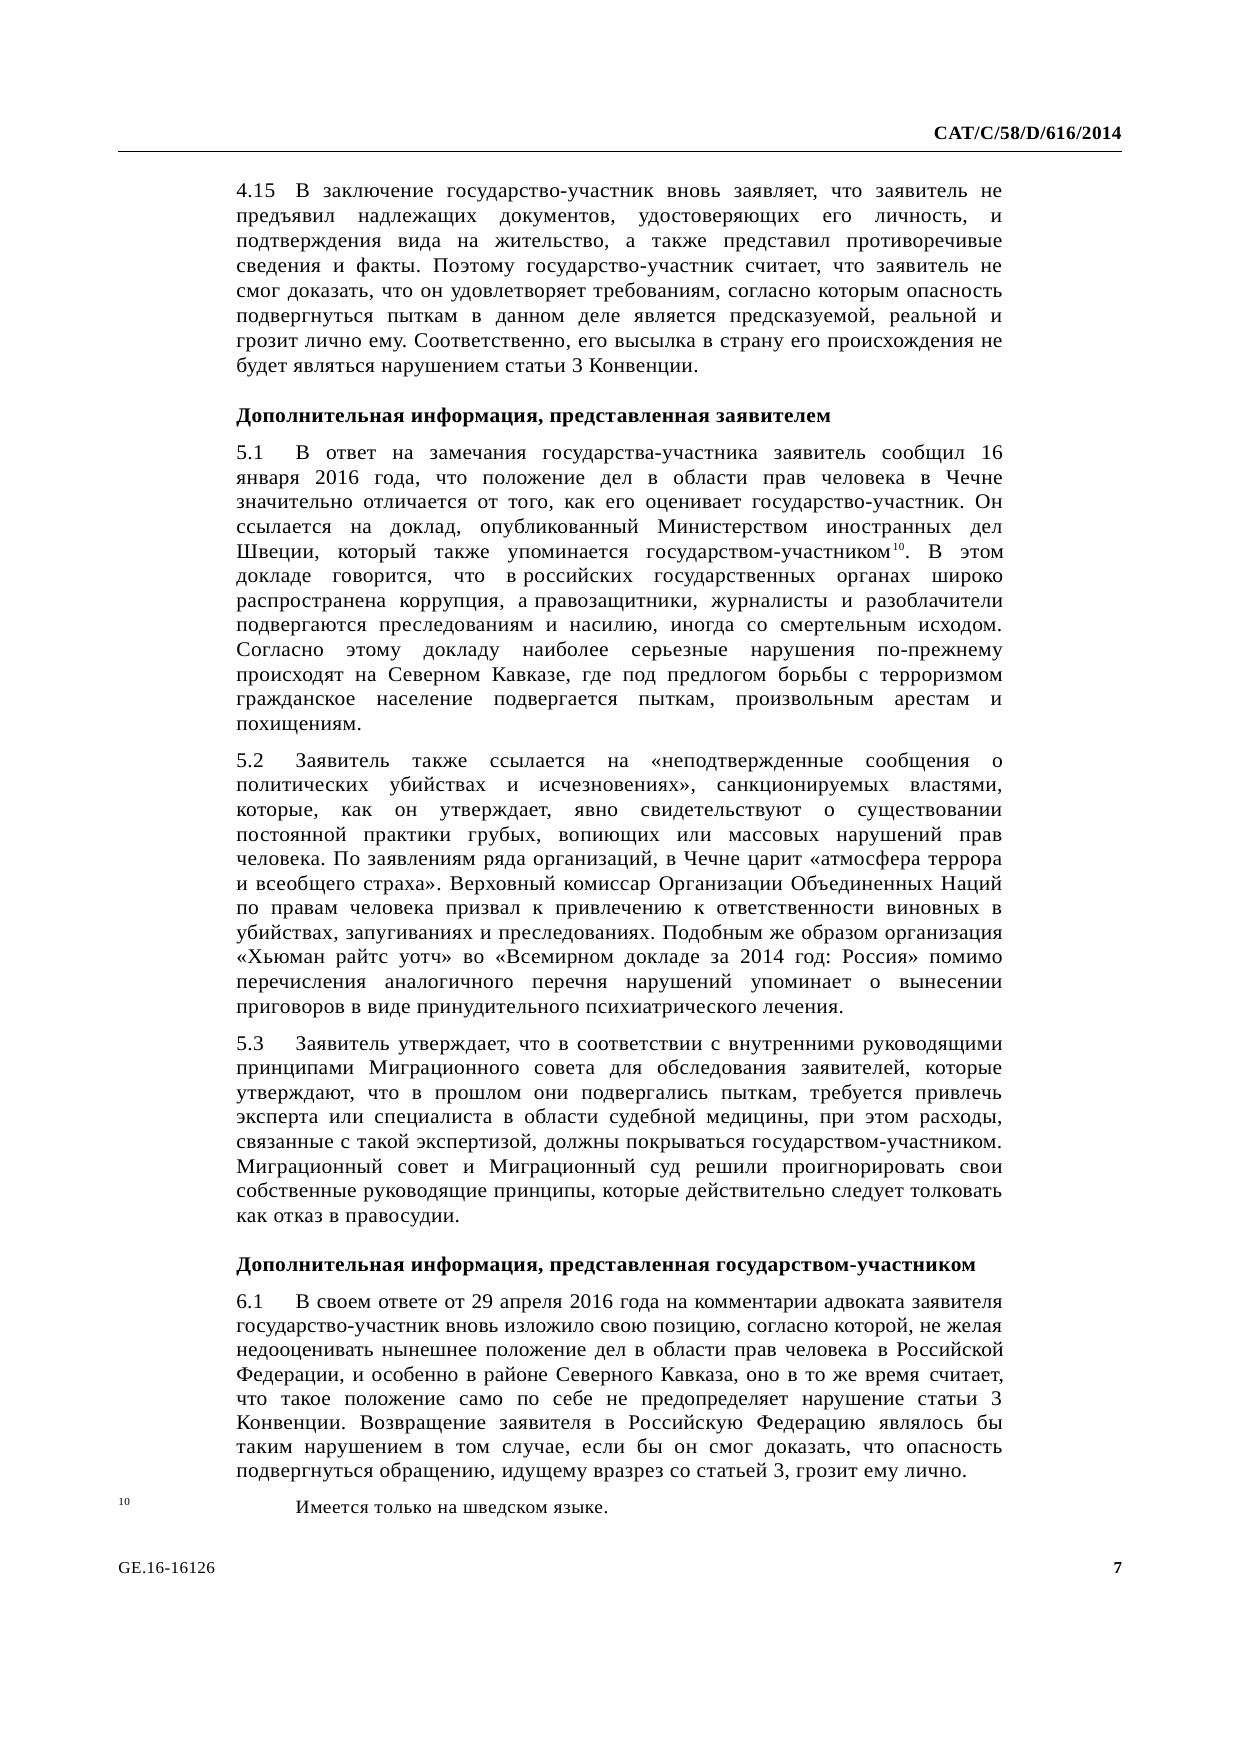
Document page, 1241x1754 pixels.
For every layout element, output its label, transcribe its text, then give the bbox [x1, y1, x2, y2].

text 6.1 В своем ответе от 29 апреля 2016 года на комментарии адвоката заявителя государство-участник вновь изложило свою позицию, согласно которой, не желая недооценивать нынешнее положение дел в области прав человека в Российской Федерации, и особенно в районе Северного Кавказа, оно в то же время считает, что такое положение само по себе не предопределяет нарушение статьи 3 Конвенции. Возвращение заявителя в Российскую Федерацию являлось бы таким нарушением в том случае, если бы он смог доказать, что опасность подвергнуться обращению, идущему вразрез со статьей 3, грозит ему лично. [236, 1289, 1004, 1482]
text Дополнительная информация, представленная государством-участником [118, 1252, 1004, 1277]
text 5.3 Заявитель утверждает, что в соответствии с внутренними руководящими принципами Миграционного совета для обследования заявителей, которые утверждают, что в прошлом они подвергались пыткам, требуется привлечь эксперта или специалиста в области судебной медицины, при этом расходы, связанные с такой экспертизой, должны покрываться государством-участником. Миграционный совет и Миграционный суд решили проигнорировать свои собственные руководящие принципы, которые действительно следует толковать как отказ в правосудии. [236, 1030, 1004, 1227]
text 4.15 В заключение государство-участник вновь заявляет, что заявитель не предъявил надлежащих документов, удостоверяющих его личность, и подтверждения вида на жительство, а также представил противоречивые сведения и факты. Поэтому государство-участник считает, что заявитель не смог доказать, что он удовлетворяет требованиям, согласно которым опасность подвергнуться пыткам в данном деле является предсказуемой, реальной и грозит лично ему. Соответственно, его высылка в страну его происхождения не будет являться нарушением статьи 3 Конвенции. [236, 177, 1004, 377]
text Дополнительная информация, представленная заявителем [118, 402, 1004, 427]
text 5.2 Заявитель также ссылается на «неподтвержденные сообщения о политических убийствах и исчезновениях», санкционируемых властями, которые, как он утверждает, явно свидетельствуют о существовании постоянной практики грубых, вопиющих или массовых нарушений прав человека. По заявлениям ряда организаций, в Чечне царит «атмосфера террора и всеобщего страха». Верховный комиссар Организации Объединенных Наций по правам человека призвал к привлечению к ответственности виновных в убийствах, запугиваниях и преследованиях. Подобным же образом организация «Хьюман райтс уотч» во «Всемирном докладе за 2014 год: Россия» помимо перечисления аналогичного перечня нарушений упоминает о вынесении приговоров в виде принудительного психиатрического лечения. [236, 747, 1004, 1018]
text 5.1 В ответ на замечания государства-участника заявитель сообщил 16 января 2016 года, что положение дел в области прав человека в Чечне значительно отличается от того, как его оценивает государство-участник. Он ссылается на доклад, опубликованный Министерством иностранных дел Швеции, который также упоминается государством-участником. В этом докладе говорится, что в российских государственных органах широко распространена коррупция, а правозащитники, журналисты и разоблачители подвергаются преследованиям и насилию, иногда со смертельным исходом. Согласно этому докладу наиболее серьезные нарушения по-прежнему происходят на Северном Кавказе, где под предлогом борьбы с терроризмом гражданское население подвергается пыткам, произвольным арестам и похищениям. [236, 440, 1004, 735]
